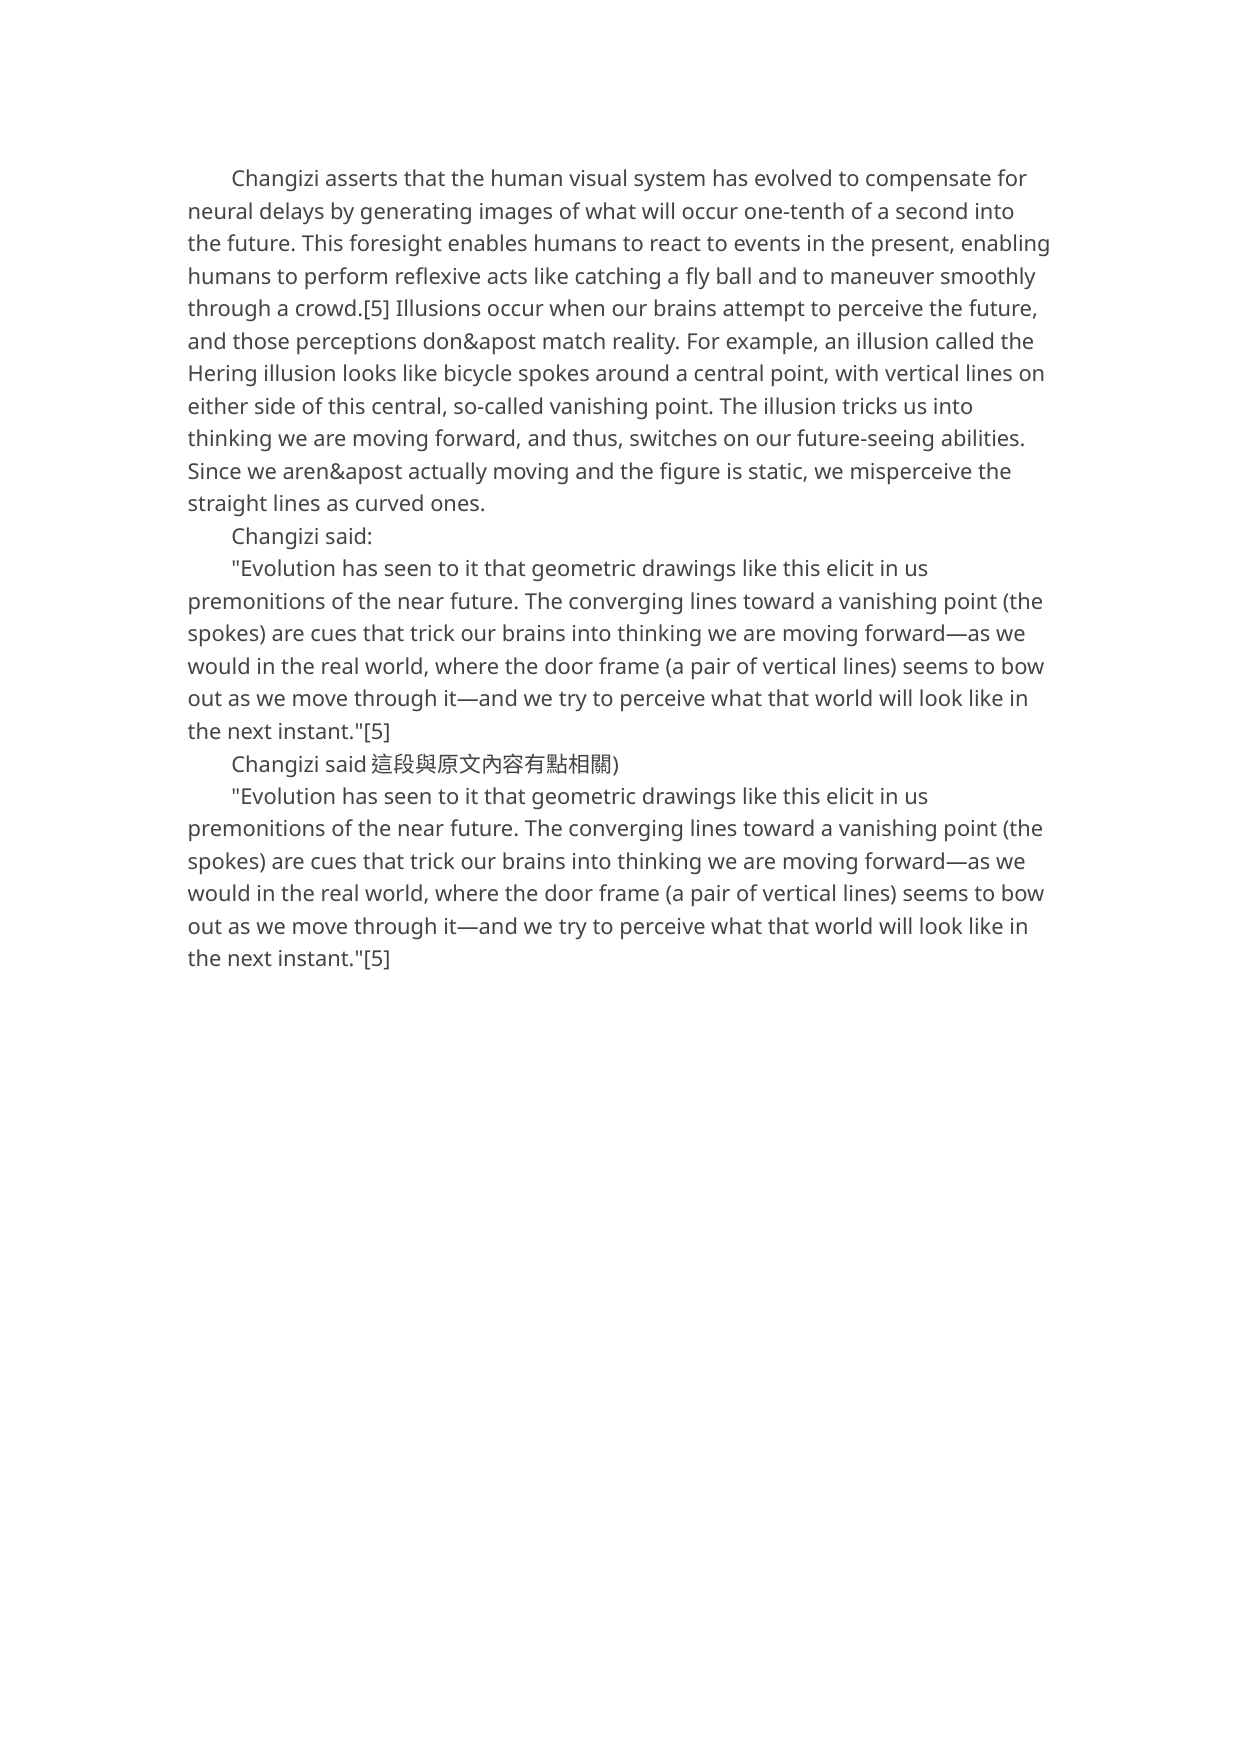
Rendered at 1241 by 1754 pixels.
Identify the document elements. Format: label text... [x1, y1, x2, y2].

text Changizi said: [231, 519, 1053, 552]
text "Evolution has seen to it that geometric drawings like this elicit in us premonitions of the near future. The converging lines toward a vanishing point (the spokes) are cues that trick our brains into thinking we are moving forward—as we would in the real world, where the door frame (a pair of vertical lines) seems to bow out as we move through it—and we try to perceive what that world will look like in the next instant."[5] [187, 552, 1053, 747]
text "Evolution has seen to it that geometric drawings like this elicit in us premonitions of the near future. The converging lines toward a vanishing point (the spokes) are cues that trick our brains into thinking we are moving forward—as we would in the real world, where the door frame (a pair of vertical lines) seems to bow out as we move through it—and we try to perceive what that world will look like in the next instant."[5] [187, 779, 1053, 974]
text Changizi said這段與原文內容有點相關) [612, 747, 1053, 779]
text Changizi asserts that the human visual system has evolved to compensate for neural delays by generating images of what will occur one-tenth of a second into the future. This foresight enables humans to react to events in the present, enabling humans to perform reflexive acts like catching a fly ball and to maneuver smoothly through a crowd.[5] Illusions occur when our brains attempt to perceive the future, and those perceptions don&apost match reality. For example, an illusion called the Hering illusion looks like bicycle spokes around a central point, with vertical lines on either side of this central, so-called vanishing point. The illusion tricks us into thinking we are moving forward, and thus, switches on our future-seeing abilities. Since we aren&apost actually moving and the figure is static, we misperceive the straight lines as curved ones. [187, 162, 1053, 519]
